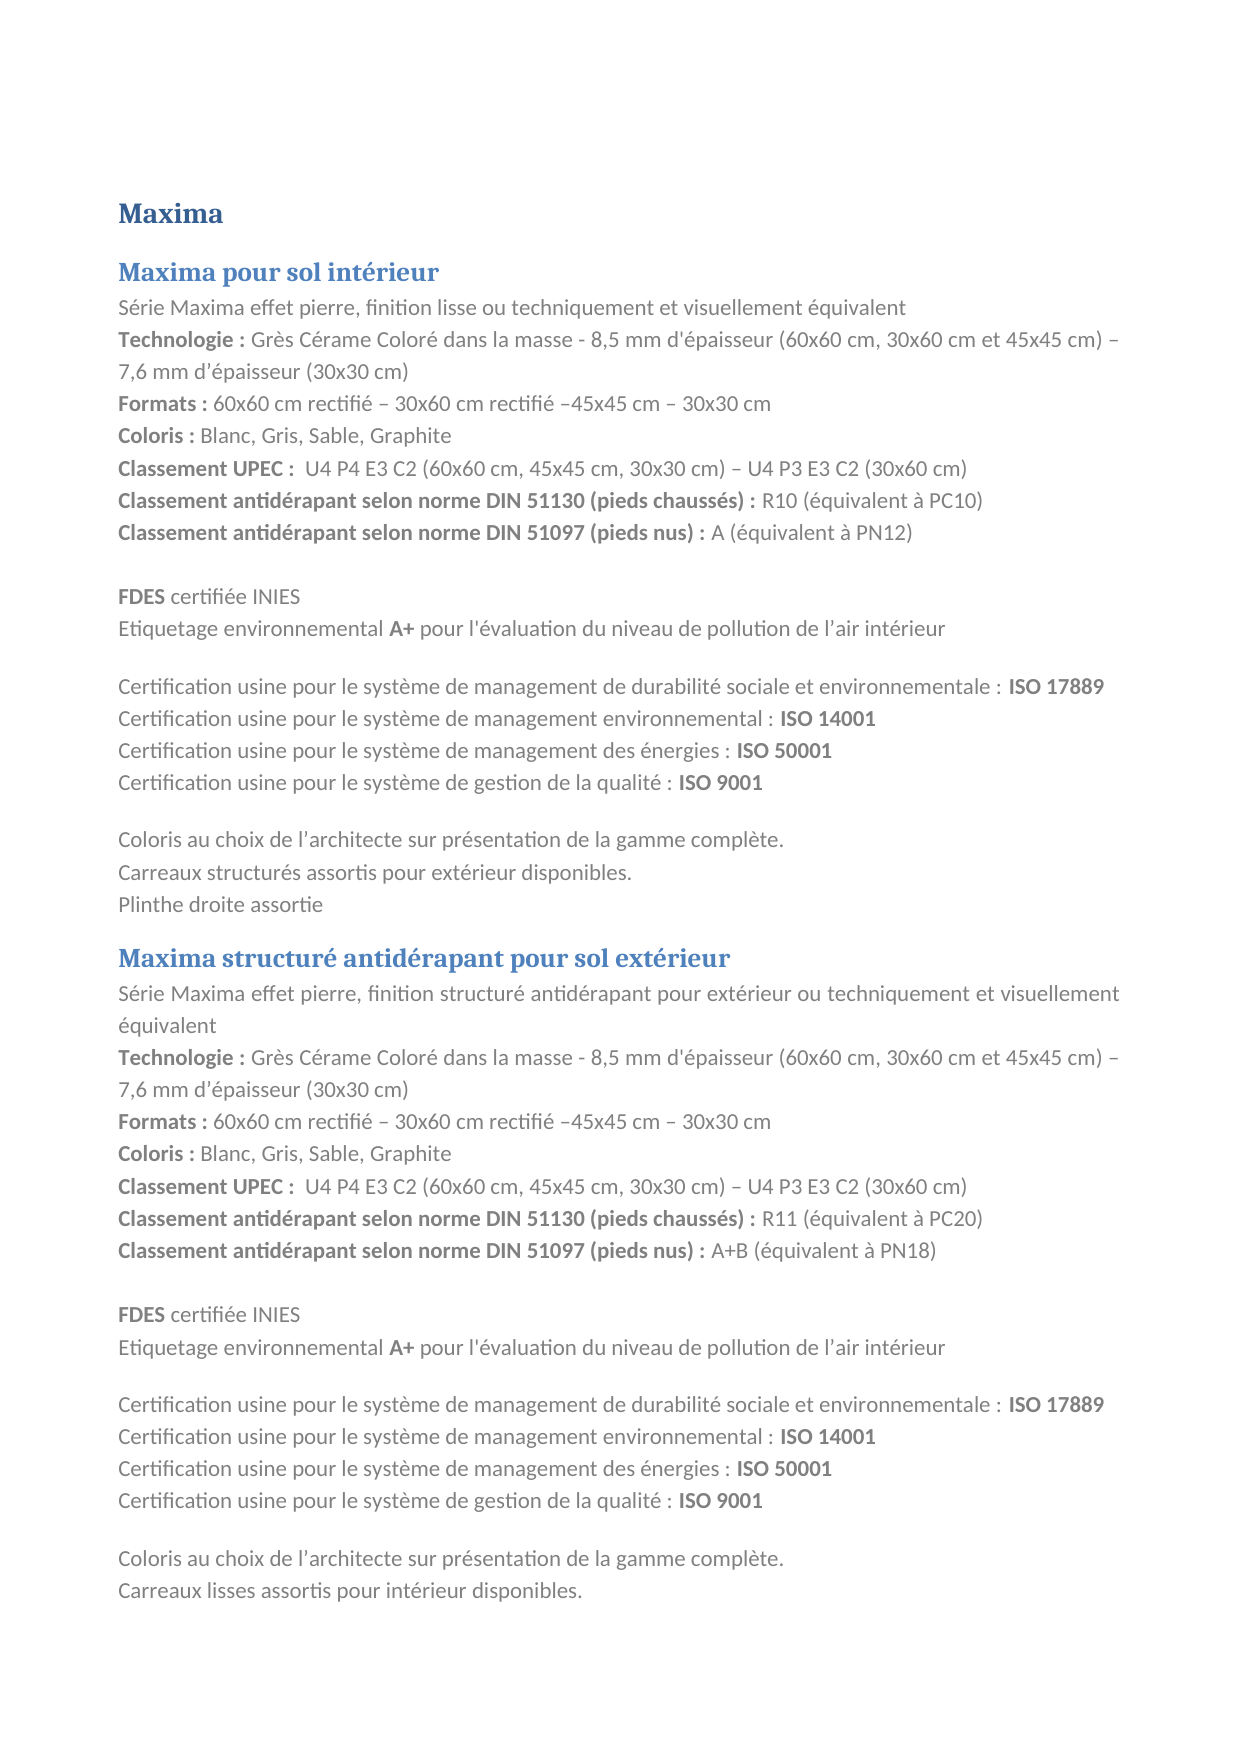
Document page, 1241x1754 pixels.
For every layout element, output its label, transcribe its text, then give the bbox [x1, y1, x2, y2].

text Formats : 60x60 cm rectifié – 30x60 cm rectifié –45x45 cm – 30x30 cm [118, 389, 1122, 417]
text Certification usine pour le système de management des énergies : ISO 50001 [118, 1454, 1122, 1482]
text Série Maxima effet pierre, finition structuré antidérapant pour extérieur ou techniquement et visuellement équivalent [118, 979, 1122, 1039]
text Etiquetage environnemental A+ pour l'évaluation du niveau de pollution de l’air intérieur [118, 1333, 1122, 1361]
text Coloris : Blanc, Gris, Sable, Graphite [118, 1139, 1122, 1168]
text FDES certifiée INIES [118, 1301, 1122, 1328]
text Formats : 60x60 cm rectifié – 30x60 cm rectifié –45x45 cm – 30x30 cm [118, 1107, 1122, 1135]
text Maxima structuré antidérapant pour sol extérieur [118, 943, 1122, 974]
text Classement UPEC : U4 P4 E3 C2 (60x60 cm, 45x45 cm, 30x30 cm) – U4 P3 E3 C2 (30x60 cm) [118, 1172, 1122, 1200]
text Carreaux structurés assortis pour extérieur disponibles. [118, 858, 1122, 886]
text Technologie : Grès Cérame Coloré dans la masse - 8,5 mm d'épaisseur (60x60 cm, 30x60 cm et 45x45 cm) – 7,6 mm d’épaisseur (30x30 cm) [118, 1043, 1122, 1103]
text Etiquetage environnemental A+ pour l'évaluation du niveau de pollution de l’air intérieur [118, 614, 1122, 643]
text Certification usine pour le système de gestion de la qualité : ISO 9001 [118, 768, 1122, 796]
text Classement antidérapant selon norme DIN 51130 (pieds chaussés) : R11 (équivalent à PC20) [118, 1204, 1122, 1232]
text Certification usine pour le système de management de durabilité sociale et environnementale : ISO 17889 [118, 1390, 1122, 1418]
text Carreaux lisses assortis pour intérieur disponibles. [118, 1576, 1122, 1604]
text Certification usine pour le système de management environnemental : ISO 14001 [118, 1422, 1122, 1450]
text Coloris : Blanc, Gris, Sable, Graphite [118, 421, 1122, 449]
text Série Maxima effet pierre, finition lisse ou techniquement et visuellement équivalent [118, 293, 1122, 321]
text Classement antidérapant selon norme DIN 51097 (pieds nus) : A+B (équivalent à PN18) [118, 1236, 1122, 1264]
text Certification usine pour le système de management environnemental : ISO 14001 [118, 704, 1122, 732]
text Certification usine pour le système de gestion de la qualité : ISO 9001 [118, 1486, 1122, 1514]
text FDES certifiée INIES [118, 582, 1122, 610]
text Classement UPEC : U4 P4 E3 C2 (60x60 cm, 45x45 cm, 30x30 cm) – U4 P3 E3 C2 (30x60 cm) [118, 454, 1122, 482]
text Technologie : Grès Cérame Coloré dans la masse - 8,5 mm d'épaisseur (60x60 cm, 30x60 cm et 45x45 cm) – 7,6 mm d’épaisseur (30x30 cm) [118, 325, 1122, 385]
text Certification usine pour le système de management de durabilité sociale et environnementale : ISO 17889 [118, 672, 1122, 700]
text Maxima pour sol intérieur [118, 257, 1122, 288]
text Coloris au choix de l’architecte sur présentation de la gamme complète. [118, 1544, 1122, 1572]
text Certification usine pour le système de management des énergies : ISO 50001 [118, 736, 1122, 764]
text Classement antidérapant selon norme DIN 51097 (pieds nus) : A (équivalent à PN12) [118, 518, 1122, 546]
text Classement antidérapant selon norme DIN 51130 (pieds chaussés) : R10 (équivalent à PC10) [118, 486, 1122, 514]
text Plinthe droite assortie [118, 890, 1122, 918]
text Coloris au choix de l’architecte sur présentation de la gamme complète. [118, 826, 1122, 853]
text Maxima [118, 198, 1122, 231]
